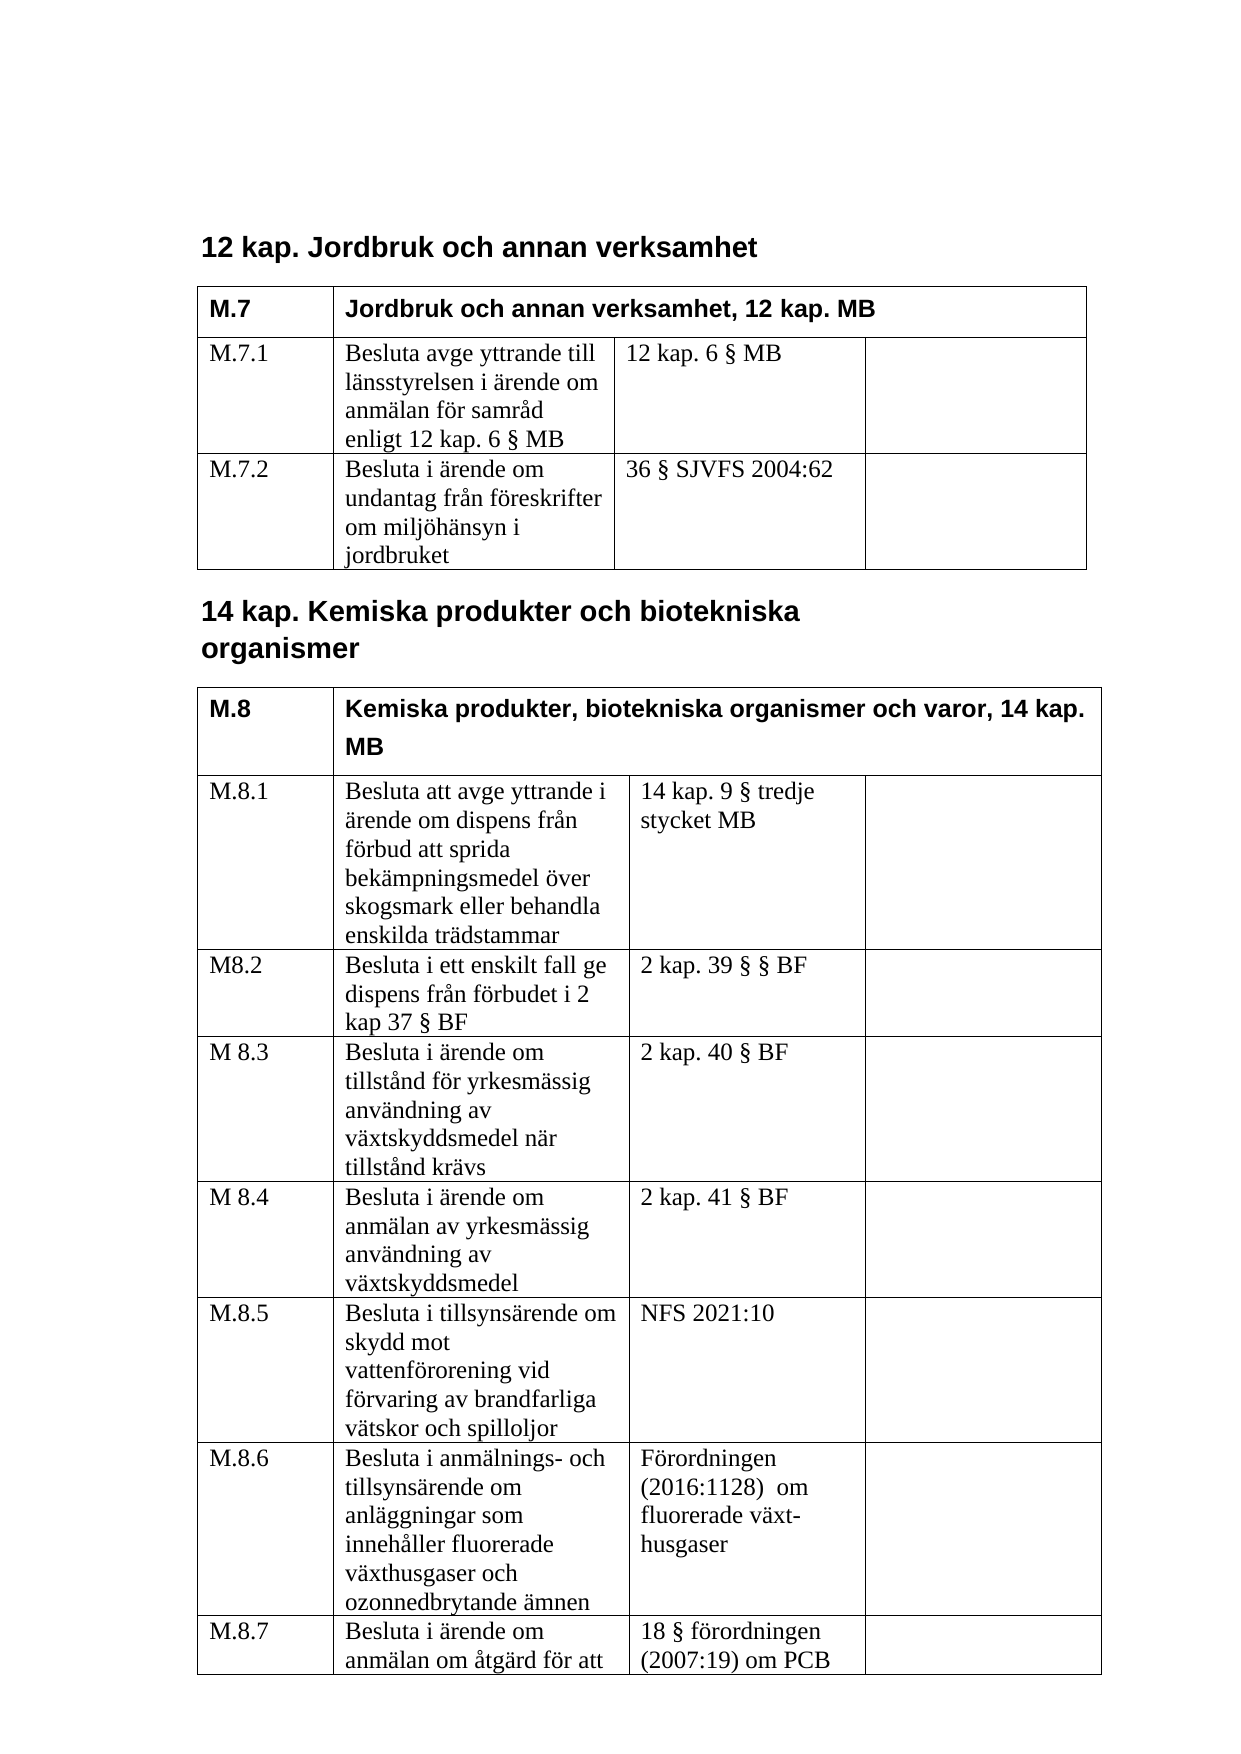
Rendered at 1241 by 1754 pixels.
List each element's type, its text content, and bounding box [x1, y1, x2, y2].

table_cell M.8.5 [198, 1298, 333, 1442]
table_cell M.8.1 [198, 776, 333, 949]
table_cell M.7.2 [198, 454, 333, 569]
subtitle 14 kap. Kemiska produkter och biotekniska organismer [201, 591, 960, 666]
table_header M.8 [198, 688, 333, 775]
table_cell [334, 1616, 629, 1674]
table_cell [866, 950, 1101, 1036]
table_cell NFS 2021:10 [630, 1298, 865, 1442]
table_cell Besluta i ett enskilt fall ge dispens från förbudet i 2 kap 37 § BF [334, 950, 629, 1036]
table_cell 2 kap. 41 § BF [630, 1182, 865, 1297]
table_cell M.8.6 [198, 1443, 333, 1615]
table_cell [866, 1182, 1101, 1297]
table_cell Förordningen (2016:1128) om fluorerade växthusgaser [630, 1443, 865, 1615]
table_cell Besluta i tillsynsärende om skydd mot vattenförorening vid förvaring av brandfarliga vätskor och spilloljor [334, 1298, 629, 1442]
table_cell M 8.3 [198, 1037, 333, 1181]
table_header Jordbruk och annan verksamhet, 12 kap. MB [334, 287, 1086, 337]
table_cell [866, 776, 1101, 949]
table_cell Besluta i anmälnings- och tillsynsärende om anläggningar som innehåller fluorerade växthusgaser och ozonnedbrytande ämnen [334, 1443, 629, 1615]
table_cell 2 kap. 40 § BF [630, 1037, 865, 1181]
table_cell [866, 1443, 1101, 1615]
table_cell [866, 1037, 1101, 1181]
table_cell 12 kap. 6 § MB [615, 338, 865, 453]
subtitle 12 kap. Jordbruk och annan verksamhet [201, 228, 960, 265]
table_cell [866, 1298, 1101, 1442]
table_cell Besluta i ärende om tillstånd för yrkesmässig användning av växtskyddsmedel när tillstånd krävs [334, 1037, 629, 1181]
table_header M.7 [198, 287, 333, 337]
table_cell M.7.1 [198, 338, 333, 453]
table_cell M 8.4 [198, 1182, 333, 1297]
table_cell Besluta avge yttrande till länsstyrelsen i ärende om anmälan för samråd enligt 12 kap. 6 § MB [334, 338, 614, 453]
table_cell Besluta i ärende om undantag från föreskrifter om miljöhänsyn i jordbruket [334, 454, 614, 569]
table_cell [866, 1616, 1101, 1674]
table_cell M.8.7 [198, 1616, 333, 1674]
table_cell 14 kap. 9 § tredje stycket MB [630, 776, 865, 949]
table_cell [866, 454, 1086, 569]
table_cell [866, 338, 1086, 453]
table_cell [630, 1616, 865, 1674]
table_cell 36 § SJVFS 2004:62 [615, 454, 865, 569]
table_cell M8.2 [198, 950, 333, 1036]
table_header Kemiska produkter, biotekniska organismer och varor, 14 kap. MB [334, 688, 1101, 775]
table_cell Besluta i ärende om anmälan av yrkesmässig användning av växtskyddsmedel [334, 1182, 629, 1297]
table_cell 2 kap. 39 § § BF [630, 950, 865, 1036]
table_cell Besluta att avge yttrande i ärende om dispens från förbud att sprida bekämpningsmedel över skogsmark eller behandla enskilda trädstammar [334, 776, 629, 949]
